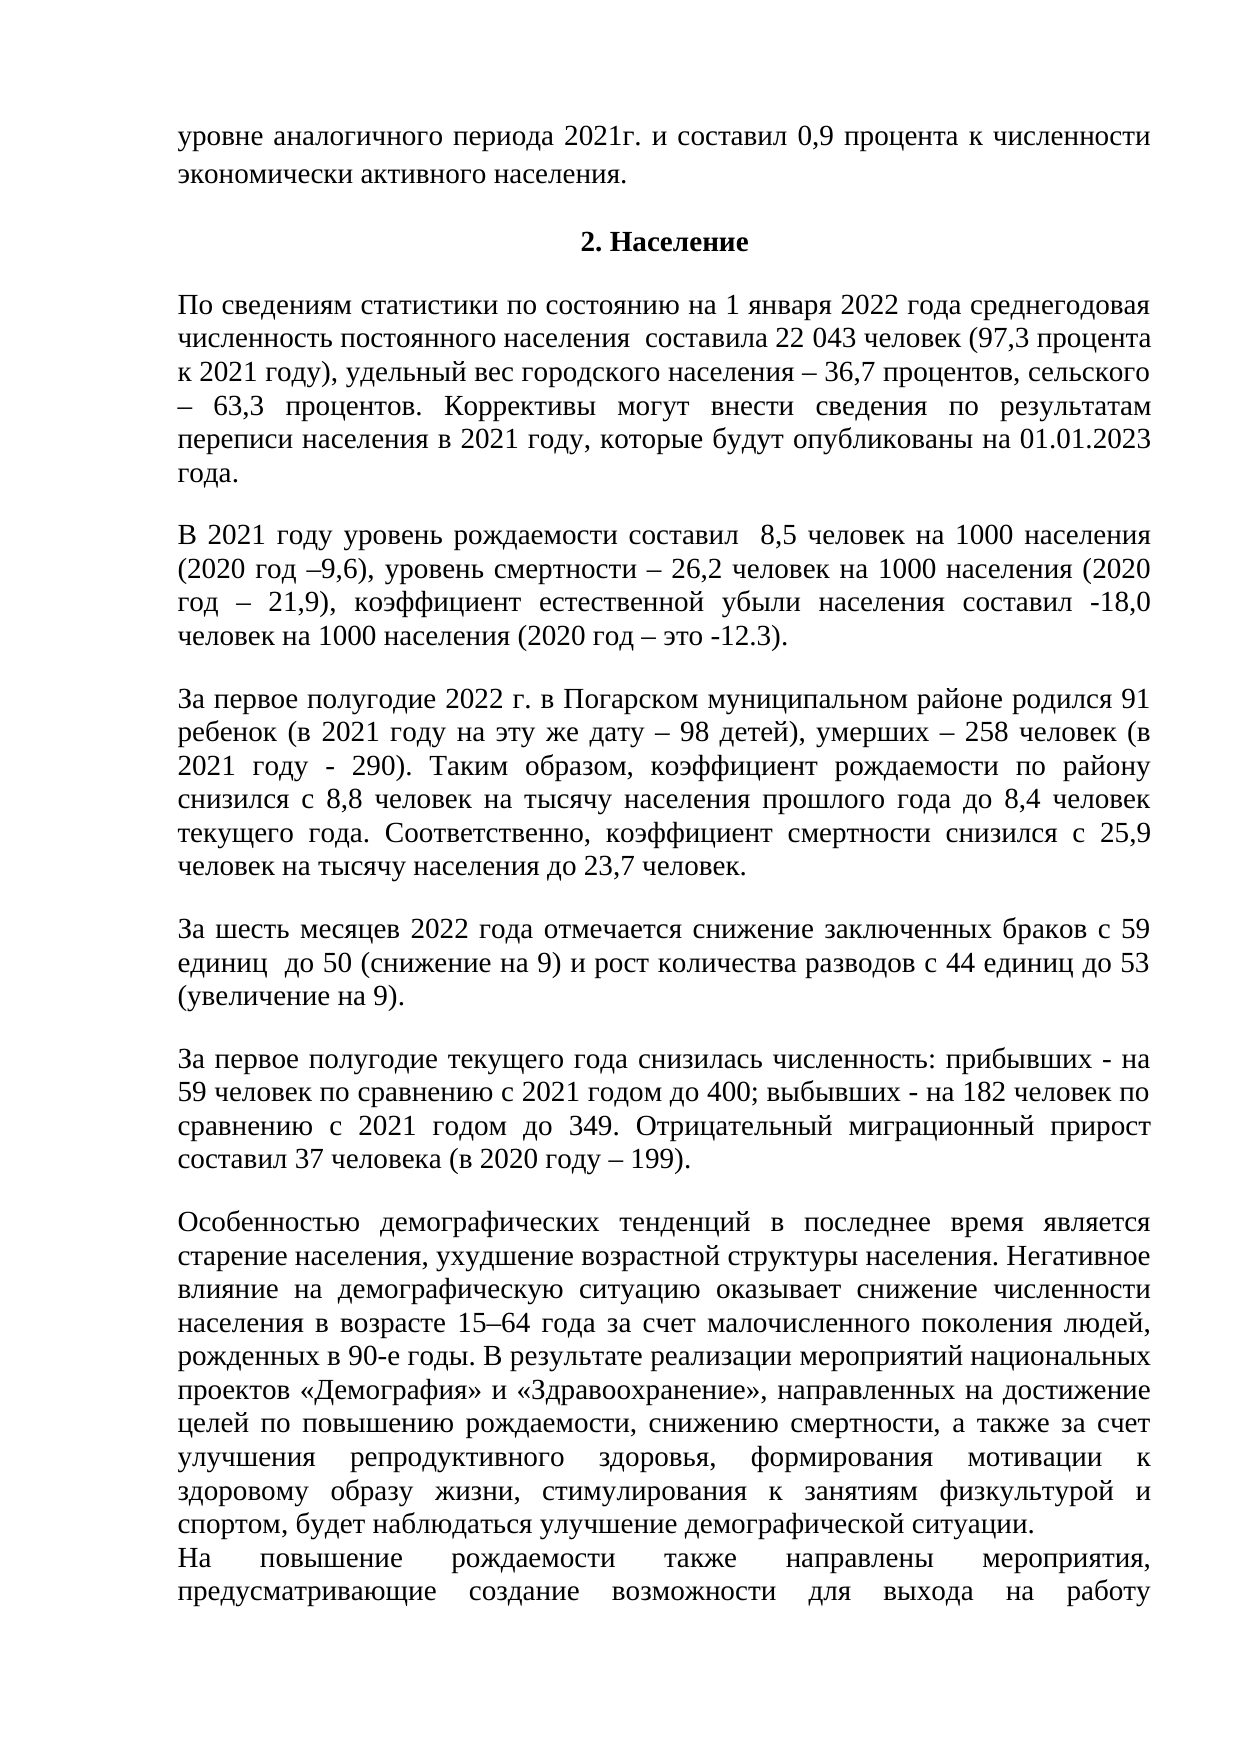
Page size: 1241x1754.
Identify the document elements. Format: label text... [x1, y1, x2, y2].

text В 2021 году уровень рождаемости составил 8,5 человек на 1000 населения (2020 год –9,6), уровень смертности – 26,2 человек на 1000 населения (2020 год – 21,9), коэффициент естественной убыли населения составил -18,0 человек на 1000 населения (2020 год – это -12.3). [177, 517, 1152, 652]
text За первое полугодие 2022 г. в Погарском муниципальном районе родился 91 ребенок (в 2021 году на эту же дату – 98 детей), умерших – 258 человек (в 2021 году - 290). Таким образом, коэффициент рождаемости по району снизился с 8,8 человек на тысячу населения прошлого года до 8,4 человек текущего года. Соответственно, коэффициент смертности снизился с 25,9 человек на тысячу населения до 23,7 человек. [177, 681, 1152, 882]
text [177, 118, 1152, 190]
text влияние на демографическую ситуацию оказывает снижение численности населения в возрасте 15–64 года за счет малочисленного поколения людей, рожденных в 90-е годы. В результате реализации мероприятий национальных проектов «Демография» и «Здравоохранение», направленных на достижение целей по повышению рождаемости, снижению смертности, а также за счет улучшения репродуктивного здоровья, формирования мотивации к здоровому образу жизни, стимулирования к занятиям физкультурой и спортом, будет наблюдаться улучшение демографической ситуации. [177, 1271, 1152, 1540]
text 2. Население [177, 224, 1152, 258]
text По сведениям статистики по состоянию на 1 января 2022 года среднегодовая численность постоянного населения составила 22 043 человек (97,3 процента к 2021 году), удельный вес городского населения – 36,7 процентов, сельского – 63,3 процентов. Коррективы могут внести сведения по результатам переписи населения в 2021 году, которые будут опубликованы на 01.01.2023 года. [177, 287, 1152, 488]
text Особенностью демографических тенденций в последнее время является старение населения, ухудшение возрастной структуры населения. Негативное [177, 1204, 1152, 1271]
text За шесть месяцев 2022 года отмечается снижение заключенных браков с 59 единиц до 50 (снижение на 9) и рост количества разводов с 44 единиц до 53 (увеличение на 9). [177, 911, 1152, 1012]
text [177, 1540, 1152, 1607]
text За первое полугодие текущего года снизилась численность: прибывших - на 59 человек по сравнению с 2021 годом до 400; выбывших - на 182 человек по сравнению с 2021 годом до 349. Отрицательный миграционный прирост составил 37 человека (в 2020 году – 199). [177, 1041, 1152, 1175]
